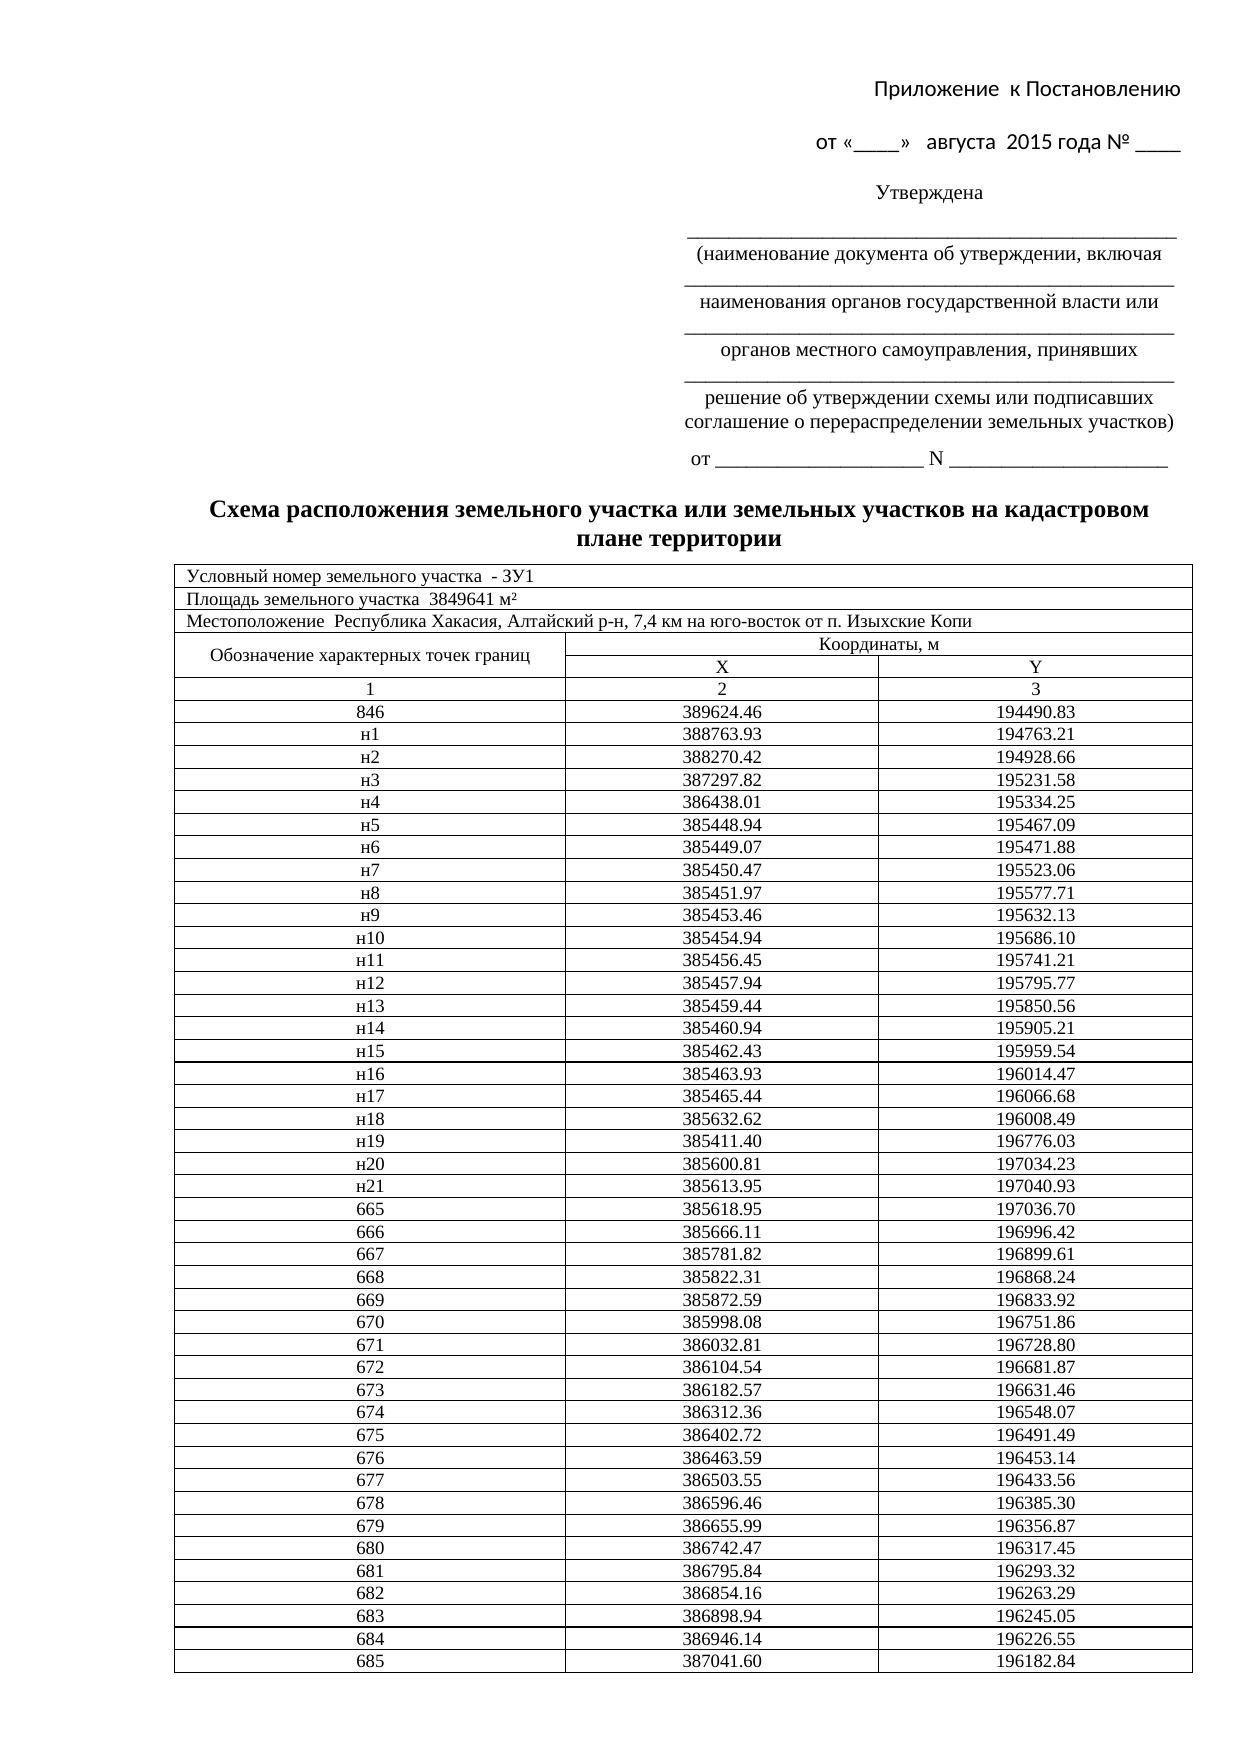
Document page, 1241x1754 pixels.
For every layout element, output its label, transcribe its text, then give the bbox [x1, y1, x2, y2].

table_cell 385459.44 [566, 995, 878, 1016]
table_cell 194763.21 [879, 723, 1192, 745]
table_cell 666 [175, 1221, 565, 1242]
table_cell 195905.21 [879, 1017, 1192, 1039]
table_cell н4 [175, 791, 565, 813]
table_cell 195471.88 [879, 836, 1192, 858]
table_cell X [566, 656, 878, 677]
table_cell 195795.77 [879, 972, 1192, 993]
table_cell н21 [175, 1175, 565, 1197]
table_cell 196631.46 [879, 1379, 1192, 1400]
table_cell 195523.06 [879, 859, 1192, 881]
table_cell н2 [175, 746, 565, 767]
table_cell 385463.93 [566, 1063, 878, 1084]
table_cell 668 [175, 1266, 565, 1287]
table_cell 672 [175, 1356, 565, 1378]
table_cell 386402.72 [566, 1424, 878, 1446]
table_cell Обозначение характерных точек границ [175, 633, 565, 677]
table_cell 195577.71 [879, 882, 1192, 903]
table_cell 682 [175, 1582, 565, 1604]
table_cell 386032.81 [566, 1334, 878, 1355]
table_cell 681 [175, 1560, 565, 1581]
table_cell 385454.94 [566, 927, 878, 948]
table_cell н15 [175, 1040, 565, 1061]
table_cell 676 [175, 1447, 565, 1468]
table_cell 385465.44 [566, 1085, 878, 1107]
table_cell н10 [175, 927, 565, 948]
table_cell 386596.46 [566, 1492, 878, 1513]
table_cell н7 [175, 859, 565, 881]
text от ____________________ N _____________________ [677, 446, 1181, 469]
table_cell 195741.21 [879, 949, 1192, 971]
table_cell 196548.07 [879, 1401, 1192, 1423]
table_cell 386946.14 [566, 1628, 878, 1649]
table_cell 196996.42 [879, 1221, 1192, 1242]
table_cell 674 [175, 1401, 565, 1423]
table_cell 385666.11 [566, 1221, 878, 1242]
table_cell 194490.83 [879, 701, 1192, 722]
table_cell 1 [175, 678, 565, 700]
table_cell н5 [175, 814, 565, 835]
table_cell 385781.82 [566, 1243, 878, 1265]
table_cell н17 [175, 1085, 565, 1107]
table_cell Y [879, 656, 1192, 677]
table_cell 684 [175, 1628, 565, 1649]
table_cell 386854.16 [566, 1582, 878, 1604]
table_cell 385872.59 [566, 1289, 878, 1310]
table_cell 196899.61 [879, 1243, 1192, 1265]
table_cell 385411.40 [566, 1130, 878, 1152]
text _______________________________________________ (наименование документа об утверждении, включая _______________________________________________ наименования органов государственной власти или _______________________________________________ органов местного самоуправления, принявших _______________________________________________ решение об утверждении схемы или подписавших соглашение о перераспределении земельных участков) [677, 216, 1181, 433]
table_cell 665 [175, 1198, 565, 1219]
table_cell Координаты, м [566, 633, 1192, 654]
table_cell н16 [175, 1063, 565, 1084]
table_cell 385448.94 [566, 814, 878, 835]
table_cell 385460.94 [566, 1017, 878, 1039]
table_cell н11 [175, 949, 565, 971]
table_cell 196014.47 [879, 1063, 1192, 1084]
table_cell 196293.32 [879, 1560, 1192, 1581]
table_cell 678 [175, 1492, 565, 1513]
table_cell 385457.94 [566, 972, 878, 993]
text Схема расположения земельного участка или земельных участков на кадастровом плане территории [177, 494, 1181, 552]
text Утверждена [677, 180, 1181, 204]
table_cell 196776.03 [879, 1130, 1192, 1152]
table_cell 679 [175, 1515, 565, 1536]
table_cell 195850.56 [879, 995, 1192, 1016]
table_cell 667 [175, 1243, 565, 1265]
table_cell Площадь земельного участка 3849641 м² [175, 588, 1192, 609]
table_cell 386104.54 [566, 1356, 878, 1378]
table_cell 683 [175, 1605, 565, 1626]
table_cell 197040.93 [879, 1175, 1192, 1197]
table_cell 385632.62 [566, 1108, 878, 1129]
table_cell н20 [175, 1153, 565, 1174]
table_cell 197036.70 [879, 1198, 1192, 1219]
table_cell 196317.45 [879, 1537, 1192, 1559]
table_cell 195467.09 [879, 814, 1192, 835]
text Приложение к Постановлению [177, 74, 1181, 102]
table_cell 194928.66 [879, 746, 1192, 767]
table_cell 385998.08 [566, 1311, 878, 1333]
table_cell 387041.60 [566, 1650, 878, 1672]
table_cell 385613.95 [566, 1175, 878, 1197]
table_cell 385456.45 [566, 949, 878, 971]
table_cell н8 [175, 882, 565, 903]
table_cell 385450.47 [566, 859, 878, 881]
table_cell 196245.05 [879, 1605, 1192, 1626]
table_cell н19 [175, 1130, 565, 1152]
table_cell 386655.99 [566, 1515, 878, 1536]
table_cell 669 [175, 1289, 565, 1310]
table_cell 386795.84 [566, 1560, 878, 1581]
table_cell 195231.58 [879, 769, 1192, 790]
table_cell 196728.80 [879, 1334, 1192, 1355]
table_cell 196868.24 [879, 1266, 1192, 1287]
table_cell н9 [175, 904, 565, 926]
table_cell 195686.10 [879, 927, 1192, 948]
text от «____» августа 2015 года № ____ [177, 127, 1181, 155]
table_cell 196453.14 [879, 1447, 1192, 1468]
table_cell 196385.30 [879, 1492, 1192, 1513]
table_cell 387297.82 [566, 769, 878, 790]
table_cell 389624.46 [566, 701, 878, 722]
table_cell 196066.68 [879, 1085, 1192, 1107]
table_cell 671 [175, 1334, 565, 1355]
table_cell 195959.54 [879, 1040, 1192, 1061]
table_cell 3 [879, 678, 1192, 700]
table_cell 385462.43 [566, 1040, 878, 1061]
table_cell н1 [175, 723, 565, 745]
table_cell 386898.94 [566, 1605, 878, 1626]
table_cell 2 [566, 678, 878, 700]
table_cell 385449.07 [566, 836, 878, 858]
table_cell 388763.93 [566, 723, 878, 745]
table_cell н14 [175, 1017, 565, 1039]
table_cell 196263.29 [879, 1582, 1192, 1604]
table_cell 670 [175, 1311, 565, 1333]
table_cell 846 [175, 701, 565, 722]
table_cell 196008.49 [879, 1108, 1192, 1129]
table_cell 196356.87 [879, 1515, 1192, 1536]
table_cell 386312.36 [566, 1401, 878, 1423]
table_cell 675 [175, 1424, 565, 1446]
table_cell 196226.55 [879, 1628, 1192, 1649]
table_cell н18 [175, 1108, 565, 1129]
table_cell н3 [175, 769, 565, 790]
table_cell 196833.92 [879, 1289, 1192, 1310]
table_cell 195632.13 [879, 904, 1192, 926]
table_cell 196681.87 [879, 1356, 1192, 1378]
table_cell 385451.97 [566, 882, 878, 903]
table_cell 386503.55 [566, 1469, 878, 1491]
table_cell н12 [175, 972, 565, 993]
table_cell 388270.42 [566, 746, 878, 767]
table_cell 385618.95 [566, 1198, 878, 1219]
table_cell н13 [175, 995, 565, 1016]
table_cell Местоположение Республика Хакасия, Алтайский р-н, 7,4 км на юго-восток от п. Изыхские Копи [175, 610, 1192, 632]
table_cell 386742.47 [566, 1537, 878, 1559]
table_cell 386463.59 [566, 1447, 878, 1468]
table_cell 385600.81 [566, 1153, 878, 1174]
table_cell 385453.46 [566, 904, 878, 926]
table_cell 196751.86 [879, 1311, 1192, 1333]
table_cell 385822.31 [566, 1266, 878, 1287]
table_cell 386182.57 [566, 1379, 878, 1400]
table_cell 196491.49 [879, 1424, 1192, 1446]
table_cell 673 [175, 1379, 565, 1400]
table_cell 685 [175, 1650, 565, 1672]
table_cell 197034.23 [879, 1153, 1192, 1174]
table_header Условный номер земельного участка - ЗУ1 [175, 565, 1192, 587]
table_cell 196182.84 [879, 1650, 1192, 1672]
table_cell 195334.25 [879, 791, 1192, 813]
table_cell 677 [175, 1469, 565, 1491]
table_cell 680 [175, 1537, 565, 1559]
table_cell 386438.01 [566, 791, 878, 813]
table_cell 196433.56 [879, 1469, 1192, 1491]
table_cell н6 [175, 836, 565, 858]
